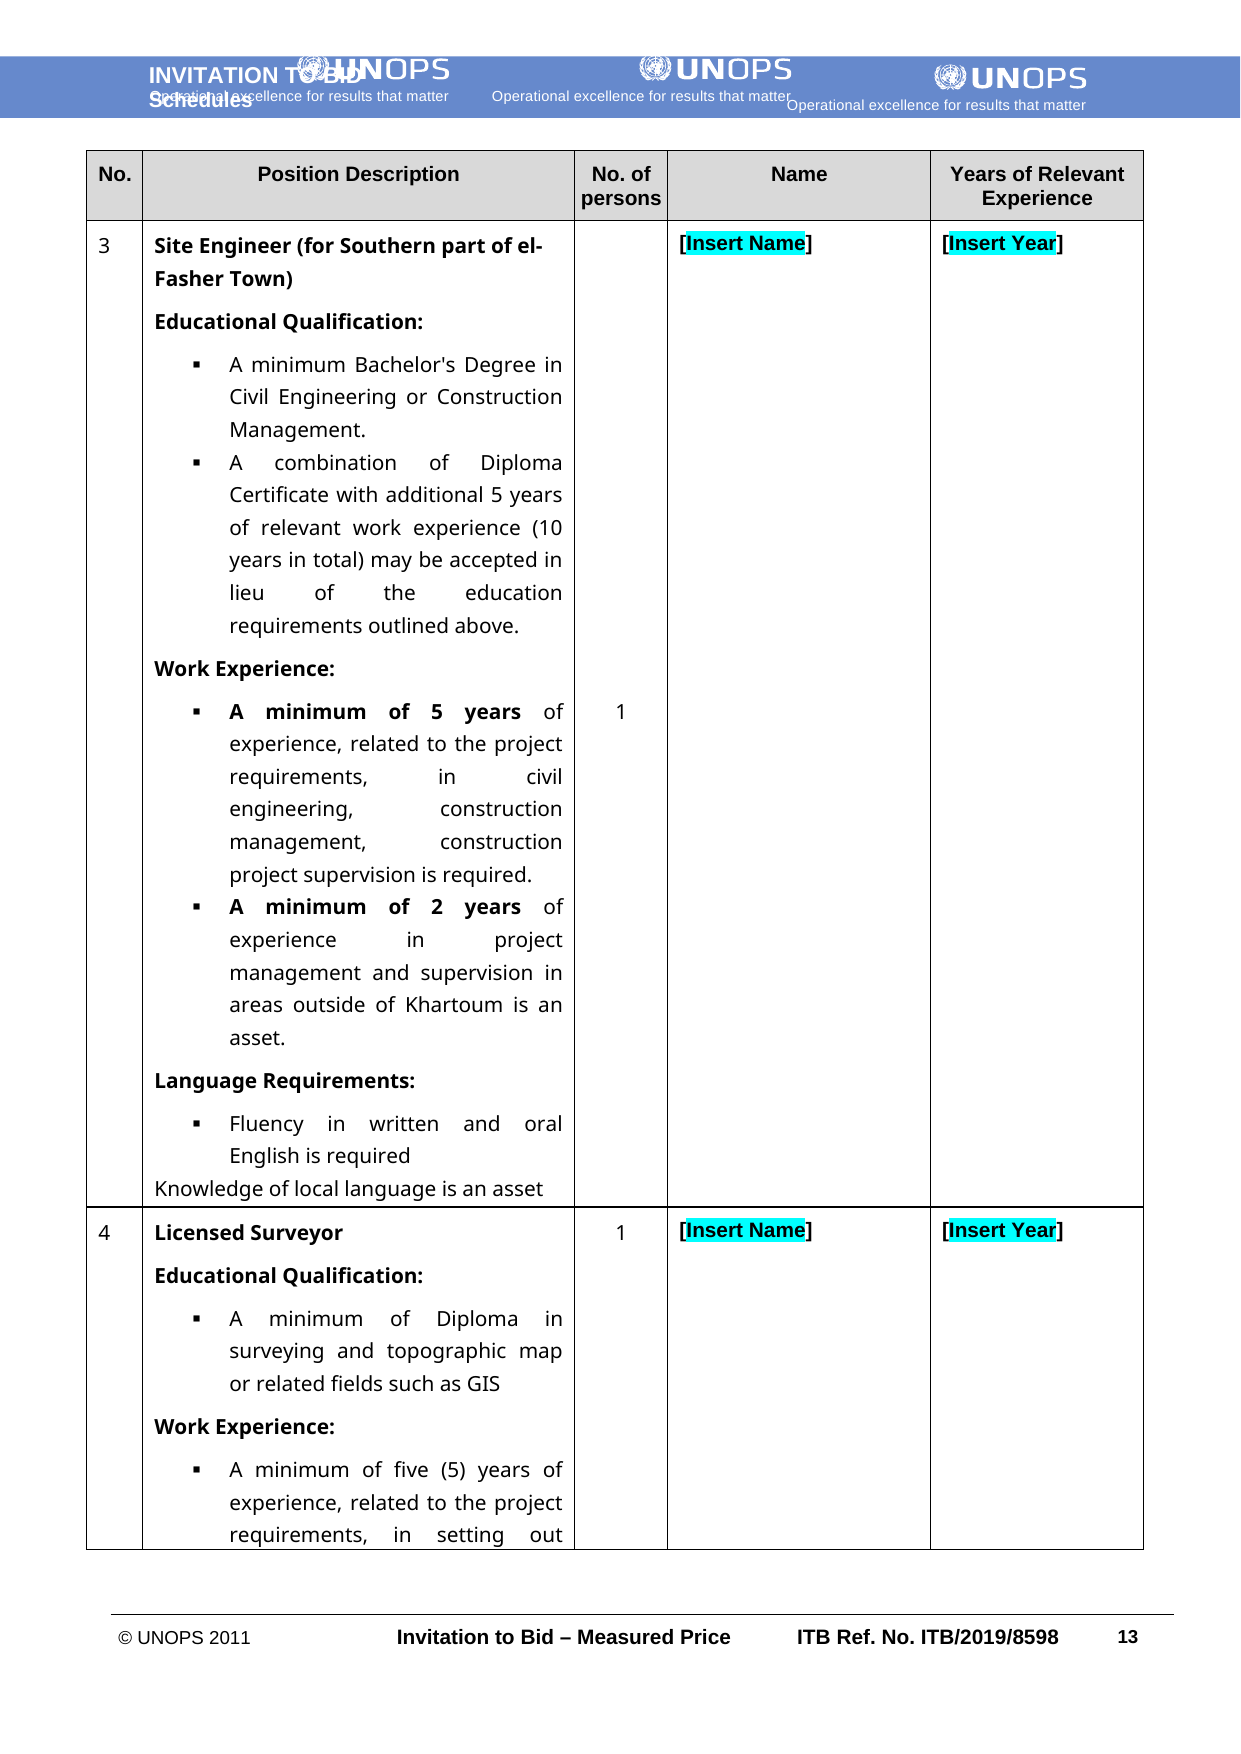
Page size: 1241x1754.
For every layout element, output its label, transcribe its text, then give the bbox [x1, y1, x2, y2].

table_cell [Insert Name] [668, 221, 930, 1206]
table_cell [Insert Year] [931, 221, 1143, 1206]
table_header No. of persons [575, 151, 667, 220]
table_cell [Insert Name] [668, 1208, 930, 1549]
table_cell [Insert Year] [931, 1208, 1143, 1549]
table_cell Site Engineer (for Southern part of el-Fasher Town) Educational Qualification: A minimum Bachelor's Degree in Civil Engineering or Construction Management. A combination of Diploma Certificate with additional 5 years of relevant work experience (10 years in total) may be accepted in lieu of the education requirements outlined above. Work Experience: A minimum of 5 years of experience, related to the project requirements, in civil engineering, construction management, construction project supervision is required. A minimum of 2 years of experience in project management and supervision in areas outside of Khartoum is an asset. Language Requirements: Fluency in written and oral English is required Knowledge of local language is an asset [143, 221, 574, 1206]
table_cell 1 [575, 221, 667, 1206]
table_cell 3 [87, 221, 142, 1206]
table_header Position Description [143, 151, 574, 220]
table_header Years of Relevant Experience [931, 151, 1143, 220]
table_cell 1 [575, 1208, 667, 1549]
table_header Name [668, 151, 930, 220]
table_cell 4 [87, 1208, 142, 1549]
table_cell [143, 1208, 574, 1549]
table_header No. [87, 151, 142, 220]
